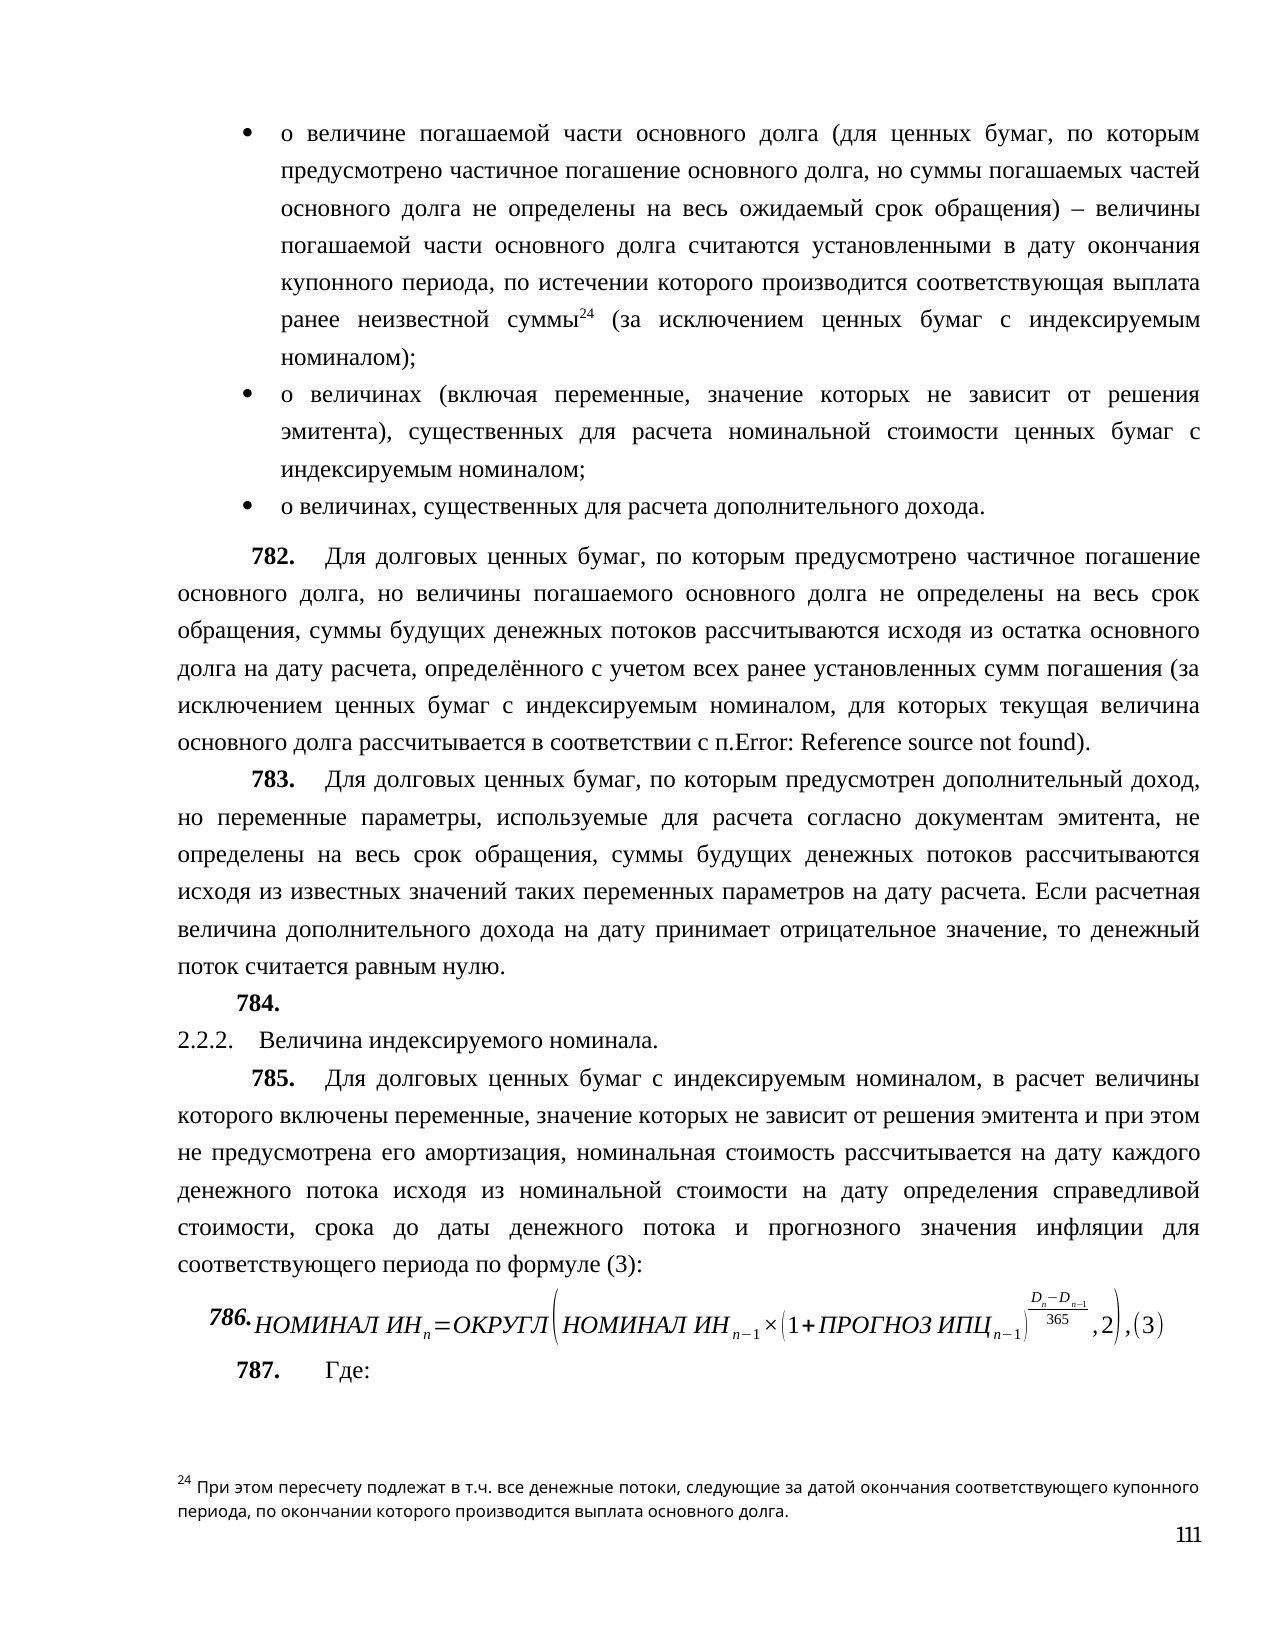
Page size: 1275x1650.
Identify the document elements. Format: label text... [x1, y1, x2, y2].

list Величина индексируемого номинала. [177, 1026, 1201, 1054]
text Где: [236, 1355, 1201, 1384]
list о величине погашаемой части основного долга (для ценных бумаг, по которым предусмотрено частичное погашение основного долга, но суммы погашаемых частей основного долга не определены на весь ожидаемый срок обращения) – величины погашаемой части основного долга считаются установленными в дату окончания купонного периода, по истечении которого производится соответствующая выплата ранее неизвестной суммы (за исключением ценных бумаг с индексируемым номиналом); [243, 118, 1201, 371]
text Для долговых ценных бумаг с индексируемым номиналом, в расчет величины которого включены переменные, значение которых не зависит от решения эмитента и при этом не предусмотрена его амортизация, номинальная стоимость рассчитывается на дату каждого денежного потока исходя из номинальной стоимости на дату определения справедливой стоимости, срока до даты денежного потока и прогнозного значения инфляции для соответствующего периода по формуле (3): [177, 1063, 1201, 1278]
text Для долговых ценных бумаг, по которым предусмотрен дополнительный доход, но переменные параметры, используемые для расчета согласно документам эмитента, не определены на весь срок обращения, суммы будущих денежных потоков рассчитываются исходя из известных значений таких переменных параметров на дату расчета. Если расчетная величина дополнительного дохода на дату принимает отрицательное значение, то денежный поток считается равным нулю. [177, 764, 1201, 980]
list о величинах (включая переменные, значение которых не зависит от решения эмитента), существенных для расчета номинальной стоимости ценных бумаг с индексируемым номиналом; [243, 379, 1201, 482]
list о величинах, существенных для расчета дополнительного дохода. [243, 491, 1201, 520]
